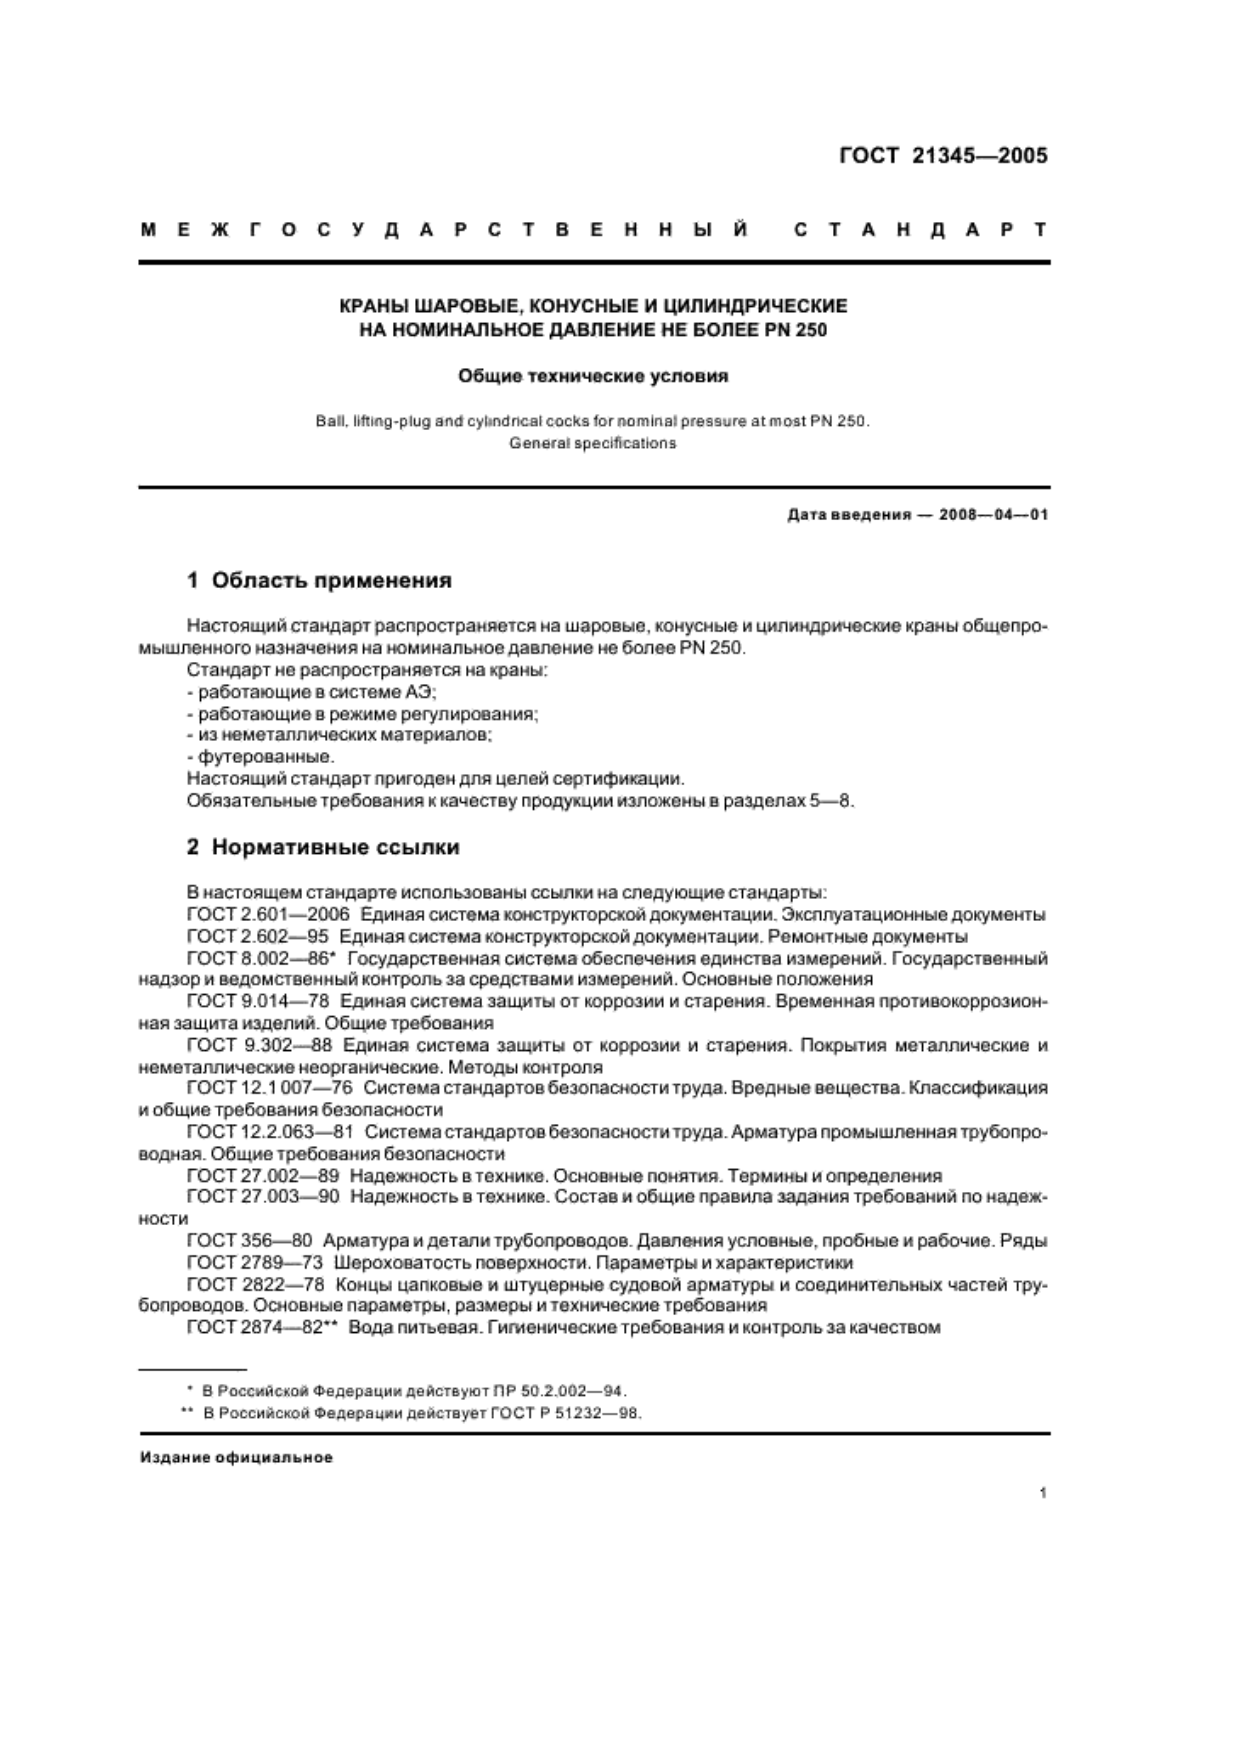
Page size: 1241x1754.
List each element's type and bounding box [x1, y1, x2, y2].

picture [59, 41, 1182, 1631]
